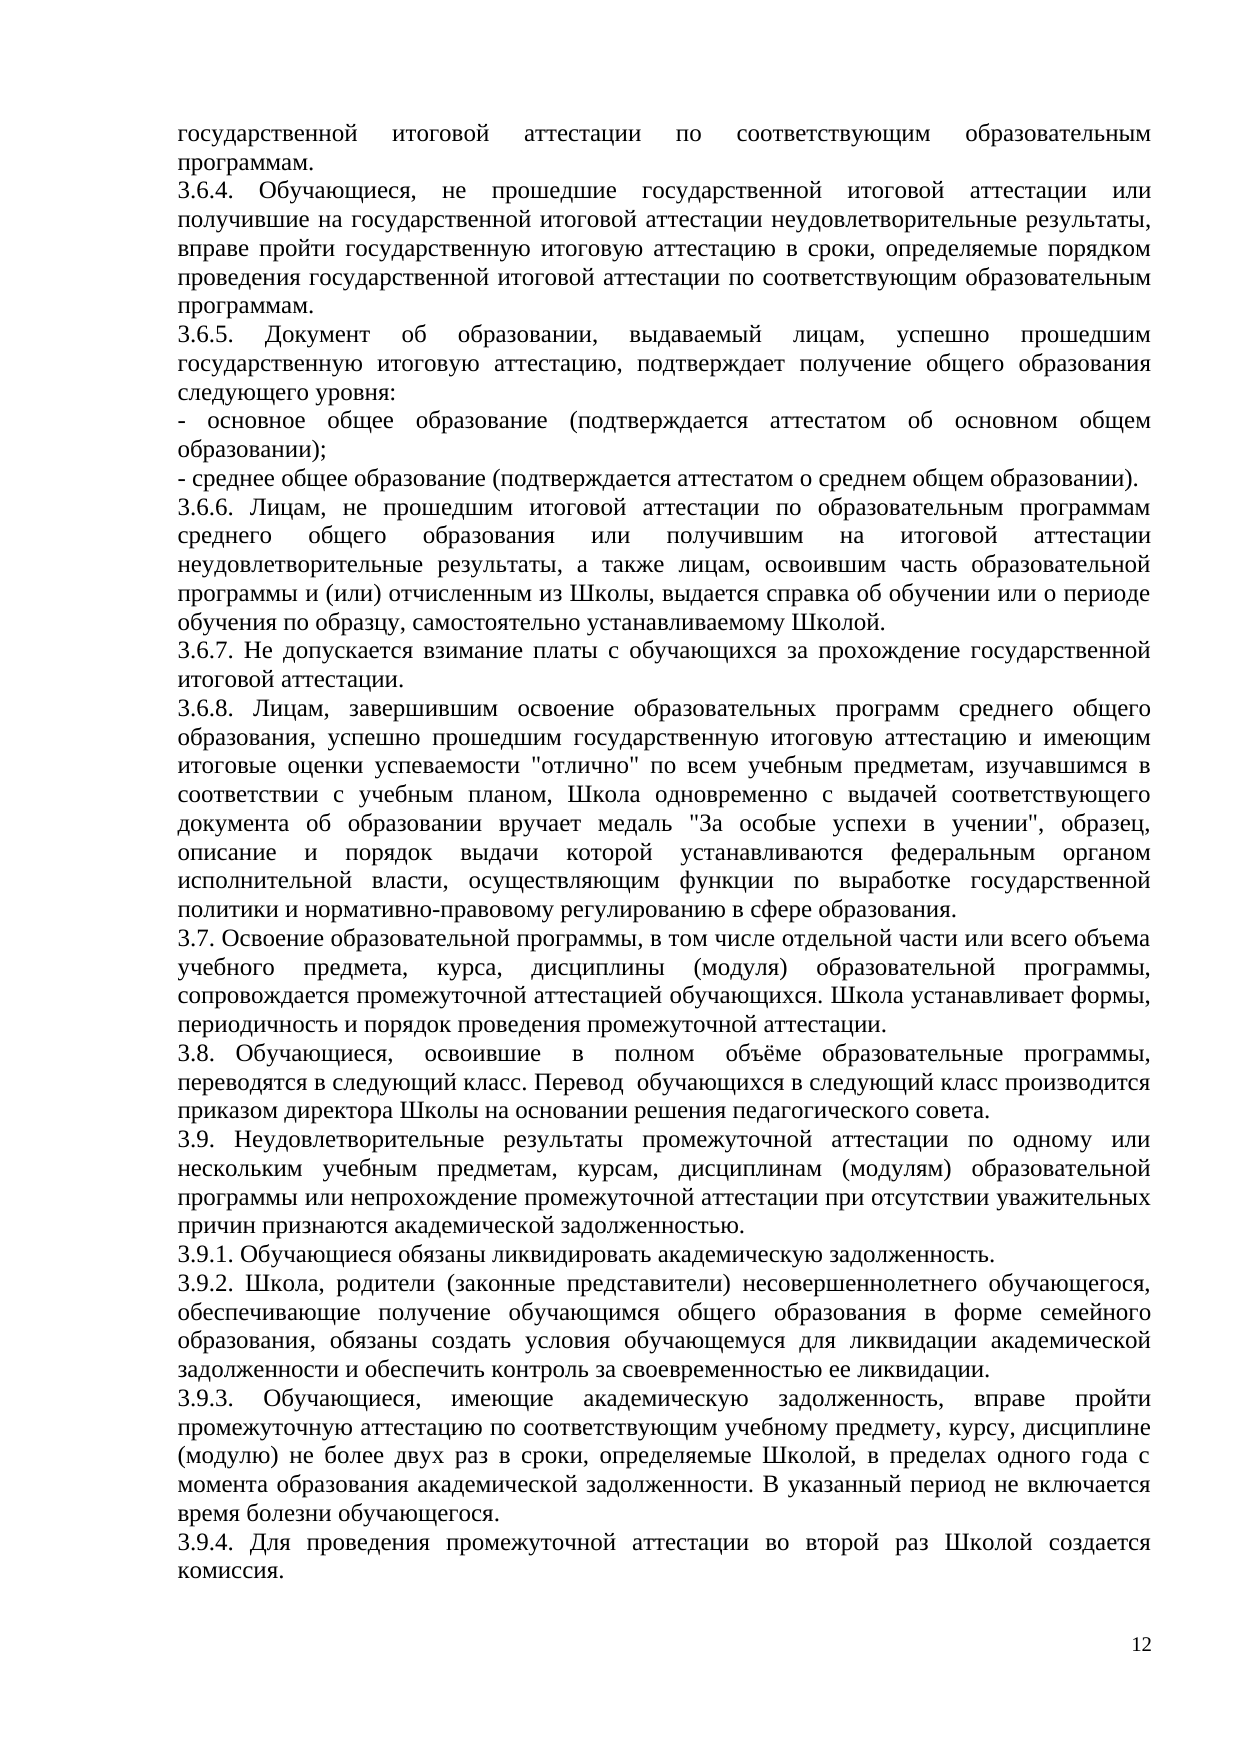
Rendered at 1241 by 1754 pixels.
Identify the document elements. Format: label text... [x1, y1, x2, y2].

text 3.6.5. Документ об образовании, выдаваемый лицам, успешно прошедшим государственную итоговую аттестацию, подтверждает получение общего образования следующего уровня: [177, 319, 1152, 406]
text 3.6.6. Лицам, не прошедшим итоговой аттестации по образовательным программам среднего общего образования или получившим на итоговой аттестации неудовлетворительные результаты, а также лицам, освоившим часть образовательной программы и (или) отчисленным из Школы, выдается справка об обучении или о периоде обучения по образцу, самостоятельно устанавливаемому Школой. [177, 492, 1152, 636]
text - среднее общее образование (подтверждается аттестатом о среднем общем образовании). [177, 463, 1152, 492]
text - основное общее образование (подтверждается аттестатом об основном общем образовании); [177, 406, 1152, 463]
text 3.6.7. Не допускается взимание платы с обучающихся за прохождение государственной итоговой аттестации. [177, 636, 1152, 693]
text 3.9.4. Для проведения промежуточной аттестации во второй раз Школой создается комиссия. [177, 1527, 1152, 1584]
list 3.8. Обучающиеся, освоившие в полном объёме образовательные программы, переводятся в следующий класс. Перевод обучающихся в следующий класс производится приказом директора Школы на основании решения педагогического совета. [177, 1038, 1152, 1124]
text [177, 118, 1152, 176]
text 3.9. Неудовлетворительные результаты промежуточной аттестации по одному или нескольким учебным предметам, курсам, дисциплинам (модулям) образовательной программы или непрохождение промежуточной аттестации при отсутствии уважительных причин признаются академической задолженностью. [177, 1124, 1152, 1239]
text 3.6.8. Лицам, завершившим освоение образовательных программ среднего общего образования, успешно прошедшим государственную итоговую аттестацию и имеющим итоговые оценки успеваемости "отлично" по всем учебным предметам, изучавшимся в соответствии с учебным планом, Школа одновременно с выдачей соответствующего документа об образовании вручает медаль "За особые успехи в учении", образец, описание и порядок выдачи которой устанавливаются федеральным органом исполнительной власти, осуществляющим функции по выработке государственной политики и нормативно-правовому регулированию в сфере образования. [177, 693, 1152, 923]
text 3.7. Освоение образовательной программы, в том числе отдельной части или всего объема учебного предмета, курса, дисциплины (модуля) образовательной программы, сопровождается промежуточной аттестацией обучающихся. Школа устанавливает формы, периодичность и порядок проведения промежуточной аттестации. [177, 923, 1152, 1038]
text 3.9.1. Обучающиеся обязаны ликвидировать академическую задолженность. [177, 1239, 1152, 1268]
text 3.9.3. Обучающиеся, имеющие академическую задолженность, вправе пройти промежуточную аттестацию по соответствующим учебному предмету, курсу, дисциплине (модулю) не более двух раз в сроки, определяемые Школой, в пределах одного года с момента образования академической задолженности. В указанный период не включается время болезни обучающегося. [177, 1383, 1152, 1527]
text 3.6.4. Обучающиеся, не прошедшие государственной итоговой аттестации или получившие на государственной итоговой аттестации неудовлетворительные результаты, вправе пройти государственную итоговую аттестацию в сроки, определяемые порядком проведения государственной итоговой аттестации по соответствующим образовательным программам. [177, 176, 1152, 319]
text 3.9.2. Школа, родители (законные представители) несовершеннолетнего обучающегося, обеспечивающие получение обучающимся общего образования в форме семейного образования, обязаны создать условия обучающемуся для ликвидации академической задолженности и обеспечить контроль за своевременностью ее ликвидации. [177, 1268, 1152, 1383]
